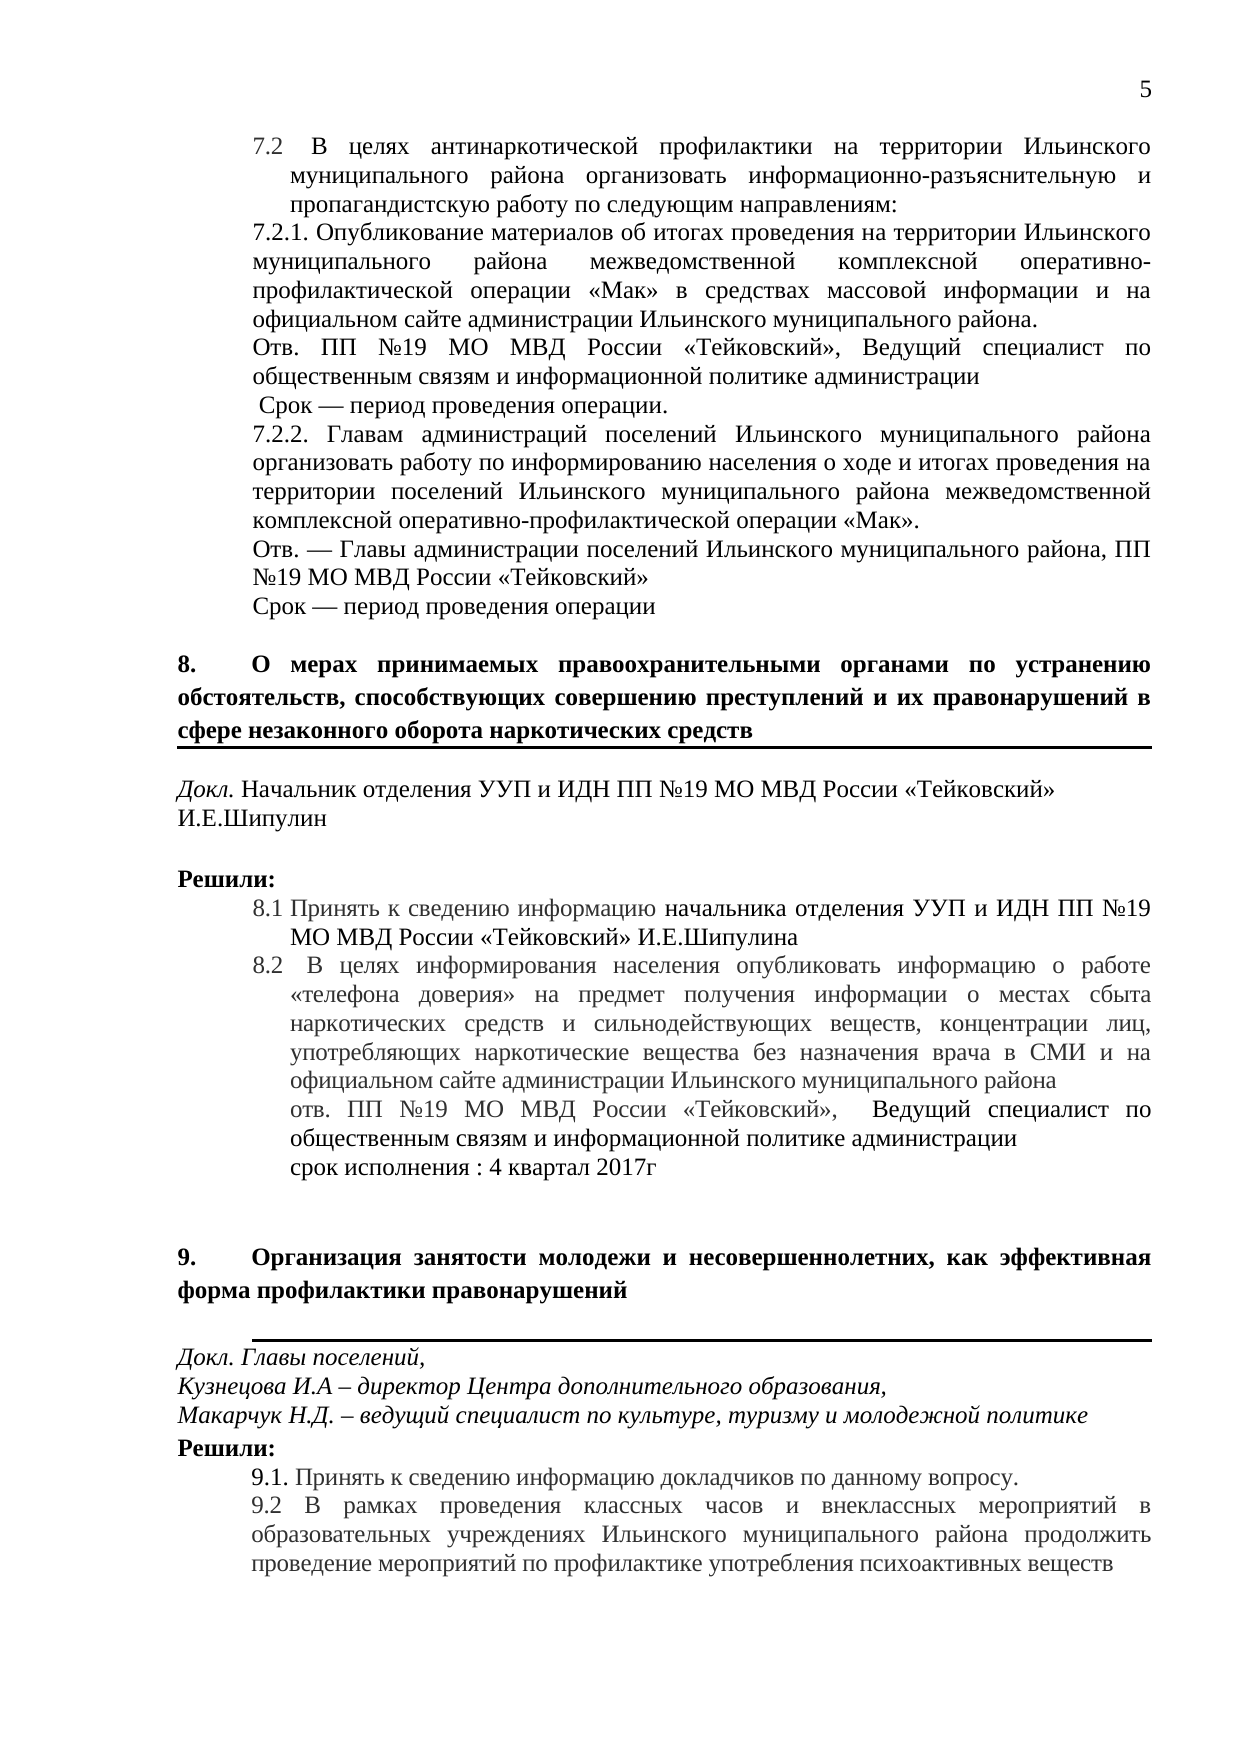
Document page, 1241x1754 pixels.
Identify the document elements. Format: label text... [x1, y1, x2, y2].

text 7.2.2. Главам администраций поселений Ильинского муниципального района организовать работу по информированию населения о ходе и итогах проведения на территории поселений Ильинского муниципального района межведомственной комплексной оперативно-профилактической операции «Мак». [252, 419, 1152, 534]
list О мерах принимаемых правоохранительными органами по устранению обстоятельств, способствующих совершению преступлений и их правонарушений в сфере незаконного оборота наркотических средств [177, 649, 1152, 746]
list 9.2 В рамках проведения классных часов и внеклассных мероприятий в образовательных учреждениях Ильинского муниципального района продолжить проведение мероприятий по профилактике употребления психоактивных веществ [251, 1490, 1152, 1577]
list срок исполнения : 4 квартал 2017г [290, 1152, 1152, 1181]
list В целях информирования населения опубликовать информацию о работе «телефона доверия» на предмет получения информации о местах сбыта наркотических средств и сильнодействующих веществ, концентрации лиц, употребляющих наркотические вещества без назначения врача в СМИ и на официальном сайте администрации Ильинского муниципального района [252, 951, 1152, 1094]
list Организация занятости молодежи и несовершеннолетних, как эффективная форма профилактики правонарушений [177, 1242, 1152, 1304]
text Кузнецова И.А – директор Центра дополнительного образования, [177, 1371, 1152, 1400]
text Срок — период проведения операции [252, 591, 1152, 620]
list Решили: [177, 864, 1152, 893]
list 9.1. Принять к сведению информацию докладчиков по данному вопросу. [251, 1462, 1152, 1490]
list Принять к сведению информацию начальника отделения УУП и ИДН ПП №19 МО МВД России «Тейковский» И.Е.Шипулина [252, 893, 1152, 951]
text Срок — период проведения операции. [252, 390, 1152, 419]
text 7.2.1. Опубликование материалов об итогах проведения на территории Ильинского муниципального района межведомственной комплексной оперативно- профилактической операции «Мак» в средствах массовой информации и на официальном сайте администрации Ильинского муниципального района. [252, 217, 1152, 332]
list Решили: [177, 1433, 1152, 1462]
text Докл. Главы поселений, [177, 1342, 1152, 1371]
list Макарчук Н.Д. – ведущий специалист по культуре, туризму и молодежной политике [177, 1400, 1152, 1429]
text Докл. Начальник отделения УУП и ИДН ПП №19 МО МВД России «Тейковский» И.Е.Шипулин [177, 774, 1152, 831]
list отв. ПП №19 МО МВД России «Тейковский», Ведущий специалист по общественным связям и информационной политике администрации [290, 1094, 1152, 1152]
list В целях антинаркотической профилактики на территории Ильинского муниципального района организовать информационно-разъяснительную и пропагандистскую работу по следующим направлениям: [252, 131, 1152, 217]
text Отв. — Главы администрации поселений Ильинского муниципального района, ПП №19 МО МВД России «Тейковский» [252, 534, 1152, 591]
text Отв. ПП №19 МО МВД России «Тейковский», Ведущий специалист по общественным связям и информационной политике администрации [252, 332, 1152, 390]
